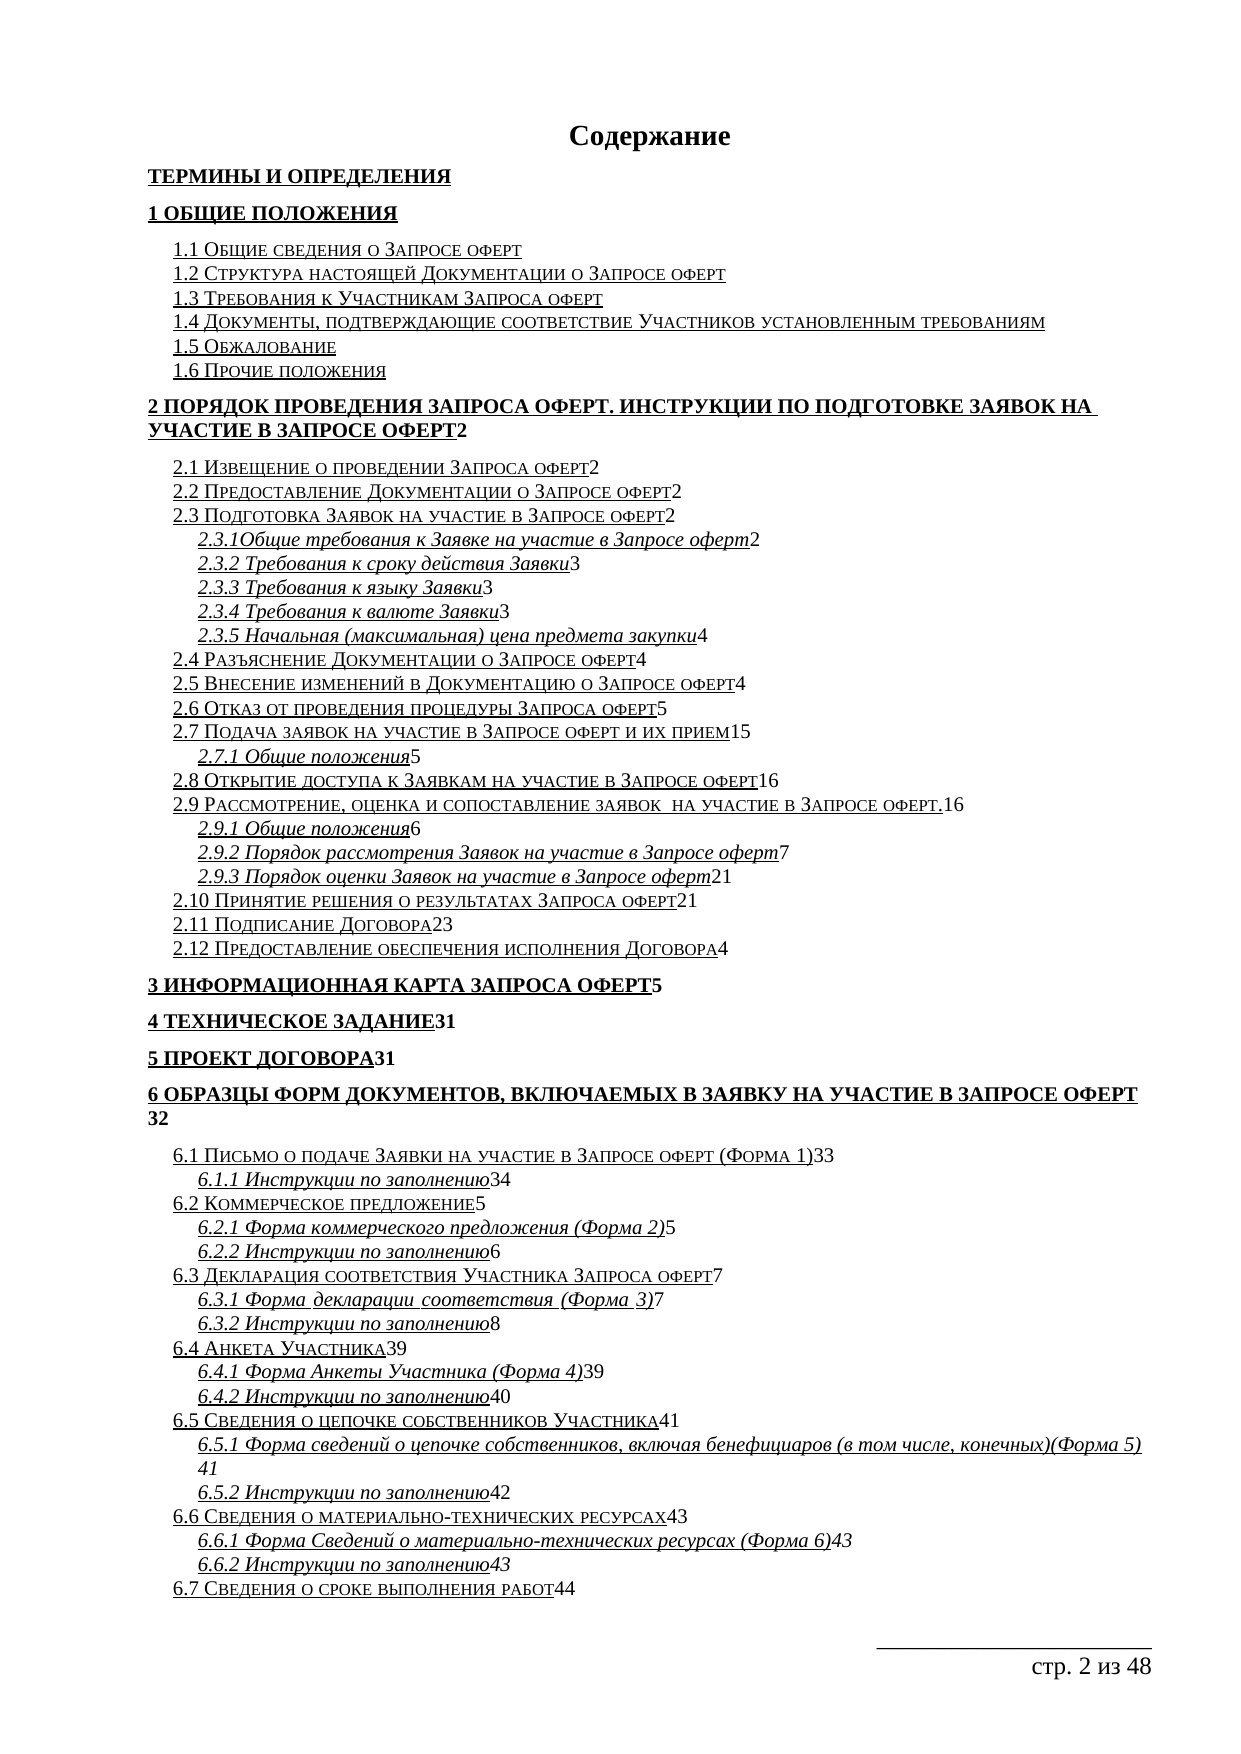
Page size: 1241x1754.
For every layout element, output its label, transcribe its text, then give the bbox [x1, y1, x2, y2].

text 2.3 Подготовка Заявок на участие в Запросе оферт 12 [173, 503, 1152, 527]
text 1.5 Обжалование 11 [173, 333, 1152, 358]
text 6.2 Коммерческое предложение 35 [173, 1191, 1152, 1215]
text 1.4 Документы, подтверждающие соответствие Участников установленным требованиям 8 [173, 309, 1152, 333]
text 1.1 Общие сведения о Запросе оферт 6 [173, 237, 1152, 261]
text 2.3.5 Начальная (максимальная) цена предмета закупки 14 [198, 623, 1152, 647]
text 6.2.2 Инструкции по заполнению 36 [198, 1239, 1152, 1263]
text 2.4 Разъяснение Документации о Запросе оферт 14 [173, 647, 1152, 671]
text 6.4.1 Форма Анкеты Участника (Форма 4) 39 [198, 1359, 1152, 1383]
text 2.10 Принятие решения о результатах Запроса оферт 21 [173, 888, 1152, 912]
text 2.7.1 Общие положения 15 [198, 743, 1152, 768]
text 4 Техническое задание 31 [148, 1009, 1152, 1033]
text 2.2 Предоставление Документации о Запросе оферт 12 [173, 479, 1152, 503]
text 2.3.3 Требования к языку Заявки 13 [198, 575, 1152, 599]
text 2.12 Предоставление обеспечения исполнения Договора 24 [173, 936, 1152, 960]
text 6.4 Анкета Участника 39 [173, 1335, 1152, 1359]
text ТЕРМИНЫ И ОПРЕДЕЛЕНИЯ 4 [148, 164, 1152, 188]
text 2.3.1Общие требования к Заявке на участие в Запросе оферт 12 [198, 527, 1152, 551]
text 6.1.1 Инструкции по заполнению 34 [198, 1167, 1152, 1191]
text 2.11 Подписание Договора 23 [173, 912, 1152, 936]
text 2.6 Отказ от проведения процедуры Запроса оферт 15 [173, 695, 1152, 719]
text 2.8 Открытие доступа к Заявкам на участие в Запросе оферт 16 [173, 768, 1152, 792]
text 2 Порядок проведения Запроса оферт. Инструкции по подготовке заявок на участие в Запросе оферт 12 [148, 394, 1152, 442]
text 6.6.2 Инструкции по заполнению 43 [198, 1552, 1152, 1576]
text 1.2 Структура настоящей Документации о Запросе оферт 6 [173, 261, 1152, 285]
text 6.6.1 Форма Сведений о материально-технических ресурсах (Форма 6) 43 [198, 1528, 1152, 1552]
text 1.6 Прочие положения 11 [173, 358, 1152, 382]
text 6.1 Письмо о подаче Заявки на участие в Запросе оферт (Форма 1) 33 [173, 1143, 1152, 1167]
text 1.3 Требования к Участникам Запроса оферт 6 [173, 285, 1152, 309]
text 6.7 Сведения о сроке выполнения работ 44 [173, 1576, 1152, 1600]
text 6.5 Сведения о цепочке собственников Участника 41 [173, 1408, 1152, 1432]
text 2.1 Извещение о проведении Запроса оферт 12 [173, 455, 1152, 479]
text 6.5.1 Форма сведений о цепочке собственников, включая бенефициаров (в том числе, конечных)(Форма 5) 41 [198, 1432, 1152, 1480]
text 6.3.2 Инструкции по заполнению 38 [198, 1311, 1152, 1335]
text 2.5 Внесение изменений в Документацию о Запросе оферт 14 [173, 671, 1152, 695]
text 6.4.2 Инструкции по заполнению 40 [198, 1383, 1152, 1408]
text 6.3 Декларация соответствия Участника Запроса оферт 37 [173, 1263, 1152, 1287]
text 2.9.1 Общие положения 16 [198, 816, 1152, 840]
text 6.3.1 Форма декларации соответствия (Форма 3) 37 [198, 1287, 1152, 1311]
text 2.7 Подача заявок на участие в Запросе оферт и их прием 15 [173, 719, 1152, 743]
text 1 Общие положения 6 [148, 201, 1152, 225]
text Содержание [148, 118, 1152, 152]
text 6.5.2 Инструкции по заполнению 42 [198, 1480, 1152, 1504]
text 6.2.1 Форма коммерческого предложения (Форма 2) 35 [198, 1215, 1152, 1239]
text 2.9 Рассмотрение, оценка и сопоставление заявок на участие в Запросе оферт. 16 [173, 792, 1152, 816]
text 2.3.2 Требования к сроку действия Заявки 13 [198, 551, 1152, 575]
text 2.9.2 Порядок рассмотрения Заявок на участие в Запросе оферт 17 [198, 840, 1152, 864]
text 5 ПРОЕКТ ДОГОВОРА 31 [148, 1046, 1152, 1070]
text 2.9.3 Порядок оценки Заявок на участие в Запросе оферт 21 [198, 864, 1152, 888]
text 2.3.4 Требования к валюте Заявки 13 [198, 599, 1152, 623]
text 3 Информационная карта Запроса оферт 25 [148, 973, 1152, 997]
text 6.6 Сведения о материально-технических ресурсах 43 [173, 1504, 1152, 1528]
text 6 Образцы форм документов, включаемых в заявку на участие в Запросе оферт 32 [148, 1082, 1152, 1130]
